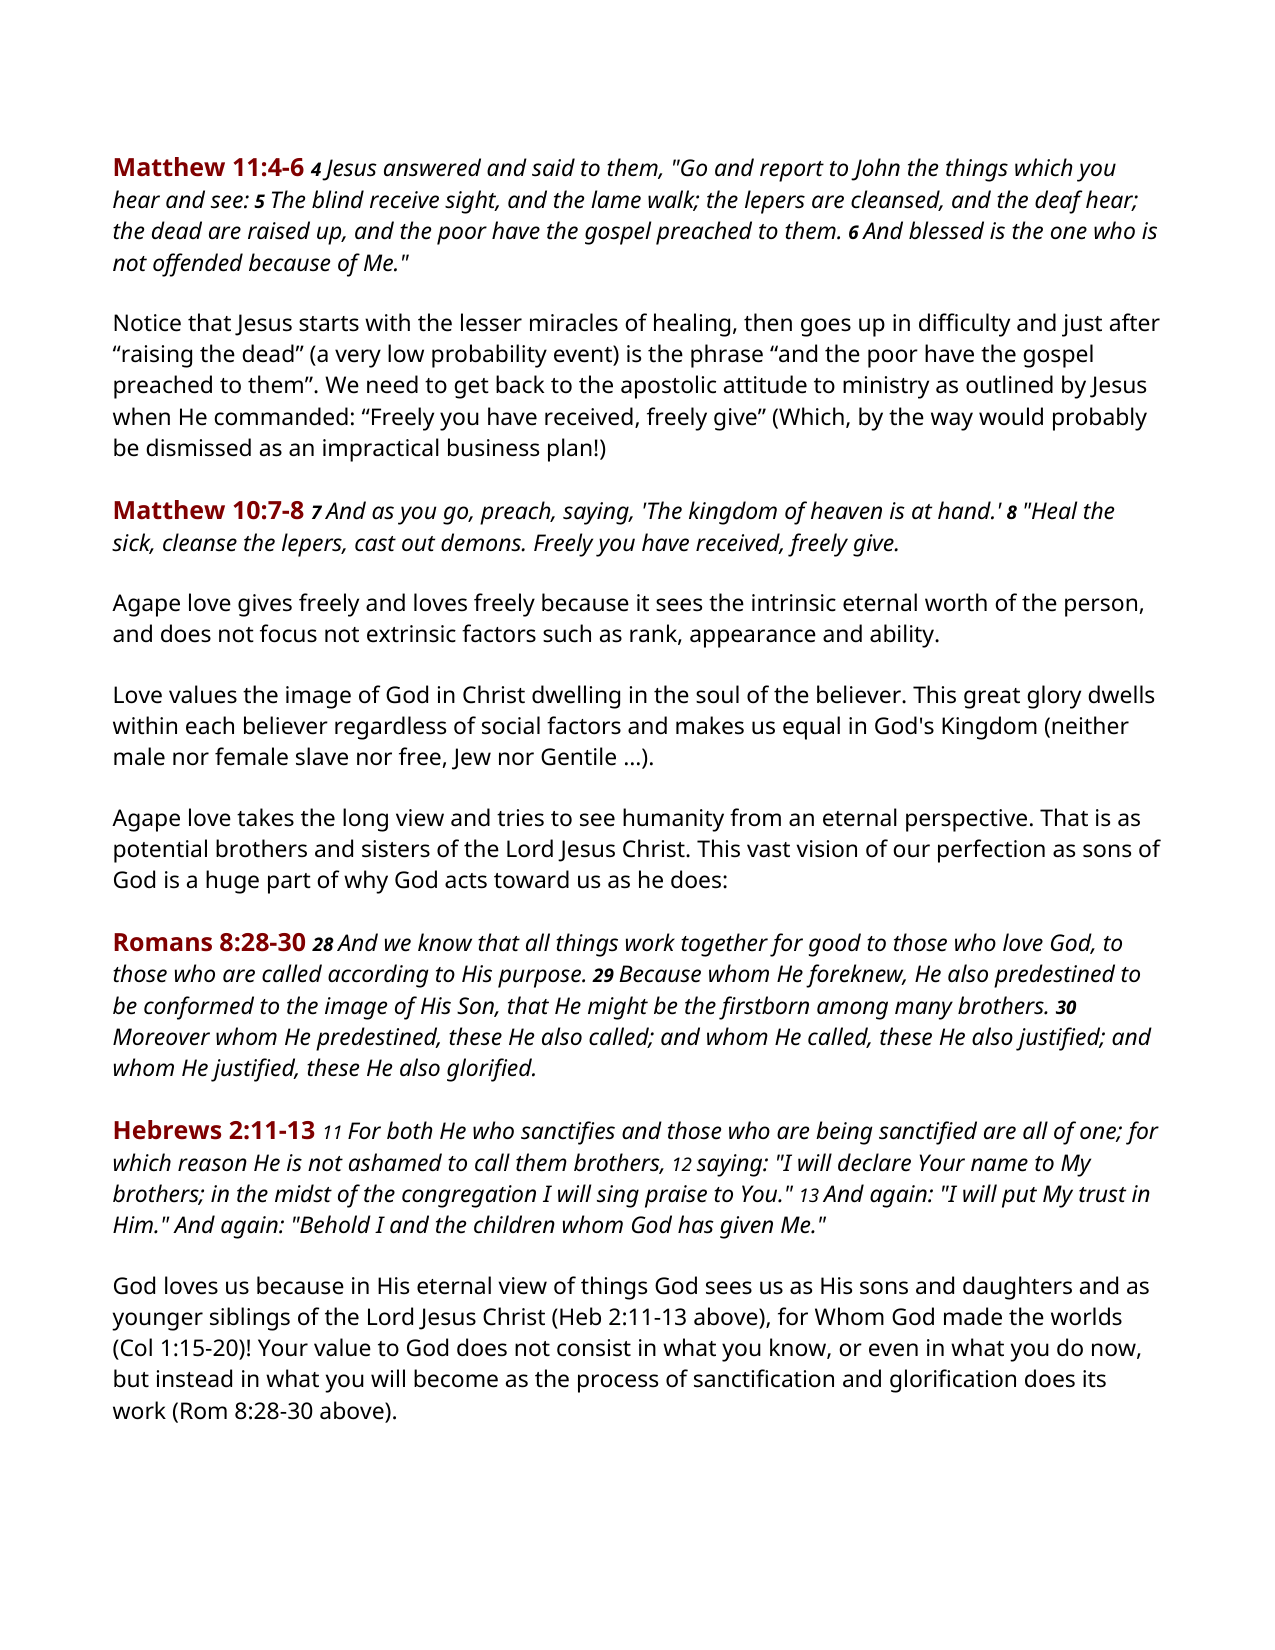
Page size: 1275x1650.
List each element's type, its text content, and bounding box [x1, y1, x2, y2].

text Matthew 10:7-8 7 And as you go, preach, saying, 'The kingdom of heaven is at hand.' 8 "Heal the sick, cleanse the lepers, cast out demons. Freely you have received, freely give. [112, 492, 1162, 558]
text Agape love takes the long view and tries to see humanity from an eternal perspective. That is as potential brothers and sisters of the Lord Jesus Christ. This vast vision of our perfection as sons of God is a huge part of why God acts toward us as he does: [112, 801, 1162, 895]
text Agape love gives freely and loves freely because it sees the intrinsic eternal worth of the person, and does not focus not extrinsic factors such as rank, appearance and ability. [112, 587, 1162, 649]
text Notice that Jesus starts with the lesser miracles of healing, then goes up in difficulty and just after “raising the dead” (a very low probability event) is the phrase “and the poor have the gospel preached to them”. We need to get back to the apostolic attitude to ministry as outlined by Jesus when He commanded: “Freely you have received, freely give” (Which, by the way would probably be dismissed as an impractical business plan!) [112, 307, 1162, 463]
text Hebrews 2:11-13 11 For both He who sanctifies and those who are being sanctified are all of one; for which reason He is not ashamed to call them brothers, 12 saying: "I will declare Your name to My brothers; in the midst of the congregation I will sing praise to You." 13 And again: "I will put My trust in Him." And again: "Behold I and the children whom God has given Me." [112, 1113, 1162, 1240]
text Love values the image of God in Christ dwelling in the soul of the believer. This great glory dwells within each believer regardless of social factors and makes us equal in God's Kingdom (neither male nor female slave nor free, Jew nor Gentile …). [112, 678, 1162, 772]
text Romans 8:28-30 28 And we know that all things work together for good to those who love God, to those who are called according to His purpose. 29 Because whom He foreknew, He also predestined to be conformed to the image of His Son, that He might be the firstborn among many brothers. 30 Moreover whom He predestined, these He also called; and whom He called, these He also justified; and whom He justified, these He also glorified. [112, 924, 1162, 1083]
text God loves us because in His eternal view of things God sees us as His sons and daughters and as younger siblings of the Lord Jesus Christ (Heb 2:11-13 above), for Whom God made the worlds (Col 1:15-20)! Your value to God does not consist in what you know, or even in what you do now, but instead in what you will become as the process of sanctification and glorification does its work (Rom 8:28-30 above). [112, 1269, 1162, 1426]
text Matthew 11:4-6 4 Jesus answered and said to them, "Go and report to John the things which you hear and see: 5 The blind receive sight, and the lame walk; the lepers are cleansed, and the deaf hear; the dead are raised up, and the poor have the gospel preached to them. 6 And blessed is the one who is not offended because of Me." [112, 150, 1162, 278]
